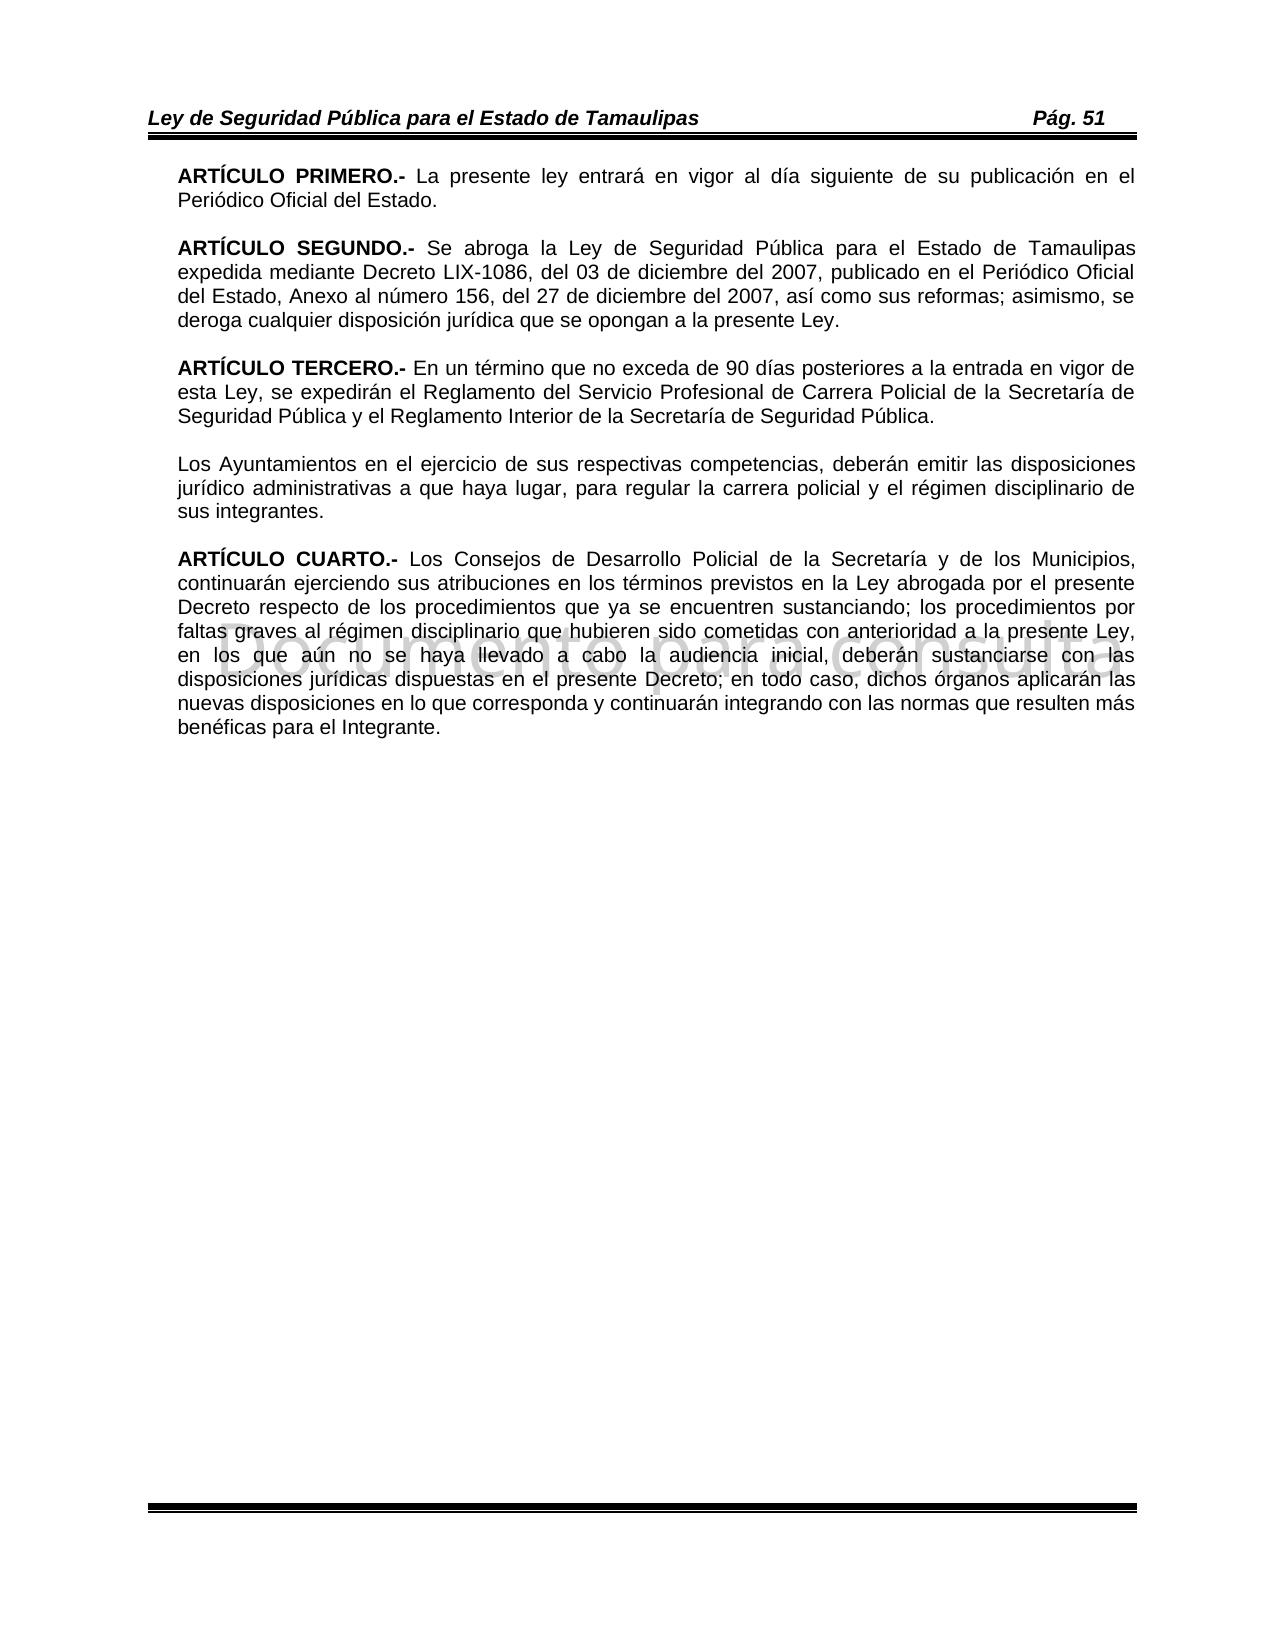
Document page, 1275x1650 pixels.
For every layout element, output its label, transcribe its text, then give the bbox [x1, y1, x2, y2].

text ARTÍCULO PRIMERO.- La presente ley entrará en vigor al día siguiente de su publicación en el Periódico Oficial del Estado. [177, 164, 1137, 212]
text ARTÍCULO SEGUNDO.- Se abroga la Ley de Seguridad Pública para el Estado de Tamaulipas expedida mediante Decreto LIX-1086, del 03 de diciembre del 2007, publicado en el Periódico Oficial del Estado, Anexo al número 156, del 27 de diciembre del 2007, así como sus reformas; asimismo, se deroga cualquier disposición jurídica que se opongan a la presente Ley. [177, 236, 1137, 332]
text Los Ayuntamientos en el ejercicio de sus respectivas competencias, deberán emitir las disposiciones jurídico administrativas a que haya lugar, para regular la carrera policial y el régimen disciplinario de sus integrantes. [177, 451, 1137, 523]
text ARTÍCULO CUARTO.- Los Consejos de Desarrollo Policial de la Secretaría y de los Municipios, continuarán ejerciendo sus atribuciones en los términos previstos en la Ley abrogada por el presente Decreto respecto de los procedimientos que ya se encuentren sustanciando; los procedimientos por faltas graves al régimen disciplinario que hubieren sido cometidas con anterioridad a la presente Ley, en los que aún no se haya llevado a cabo la audiencia inicial, deberán sustanciarse con las disposiciones jurídicas dispuestas en el presente Decreto; en todo caso, dichos órganos aplicarán las nuevas disposiciones en lo que corresponda y continuarán integrando con las normas que resulten más benéficas para el Integrante. [177, 547, 1137, 739]
text ARTÍCULO TERCERO.- En un término que no exceda de 90 días posteriores a la entrada en vigor de esta Ley, se expedirán el Reglamento del Servicio Profesional de Carrera Policial de la Secretaría de Seguridad Pública y el Reglamento Interior de la Secretaría de Seguridad Pública. [177, 356, 1137, 427]
